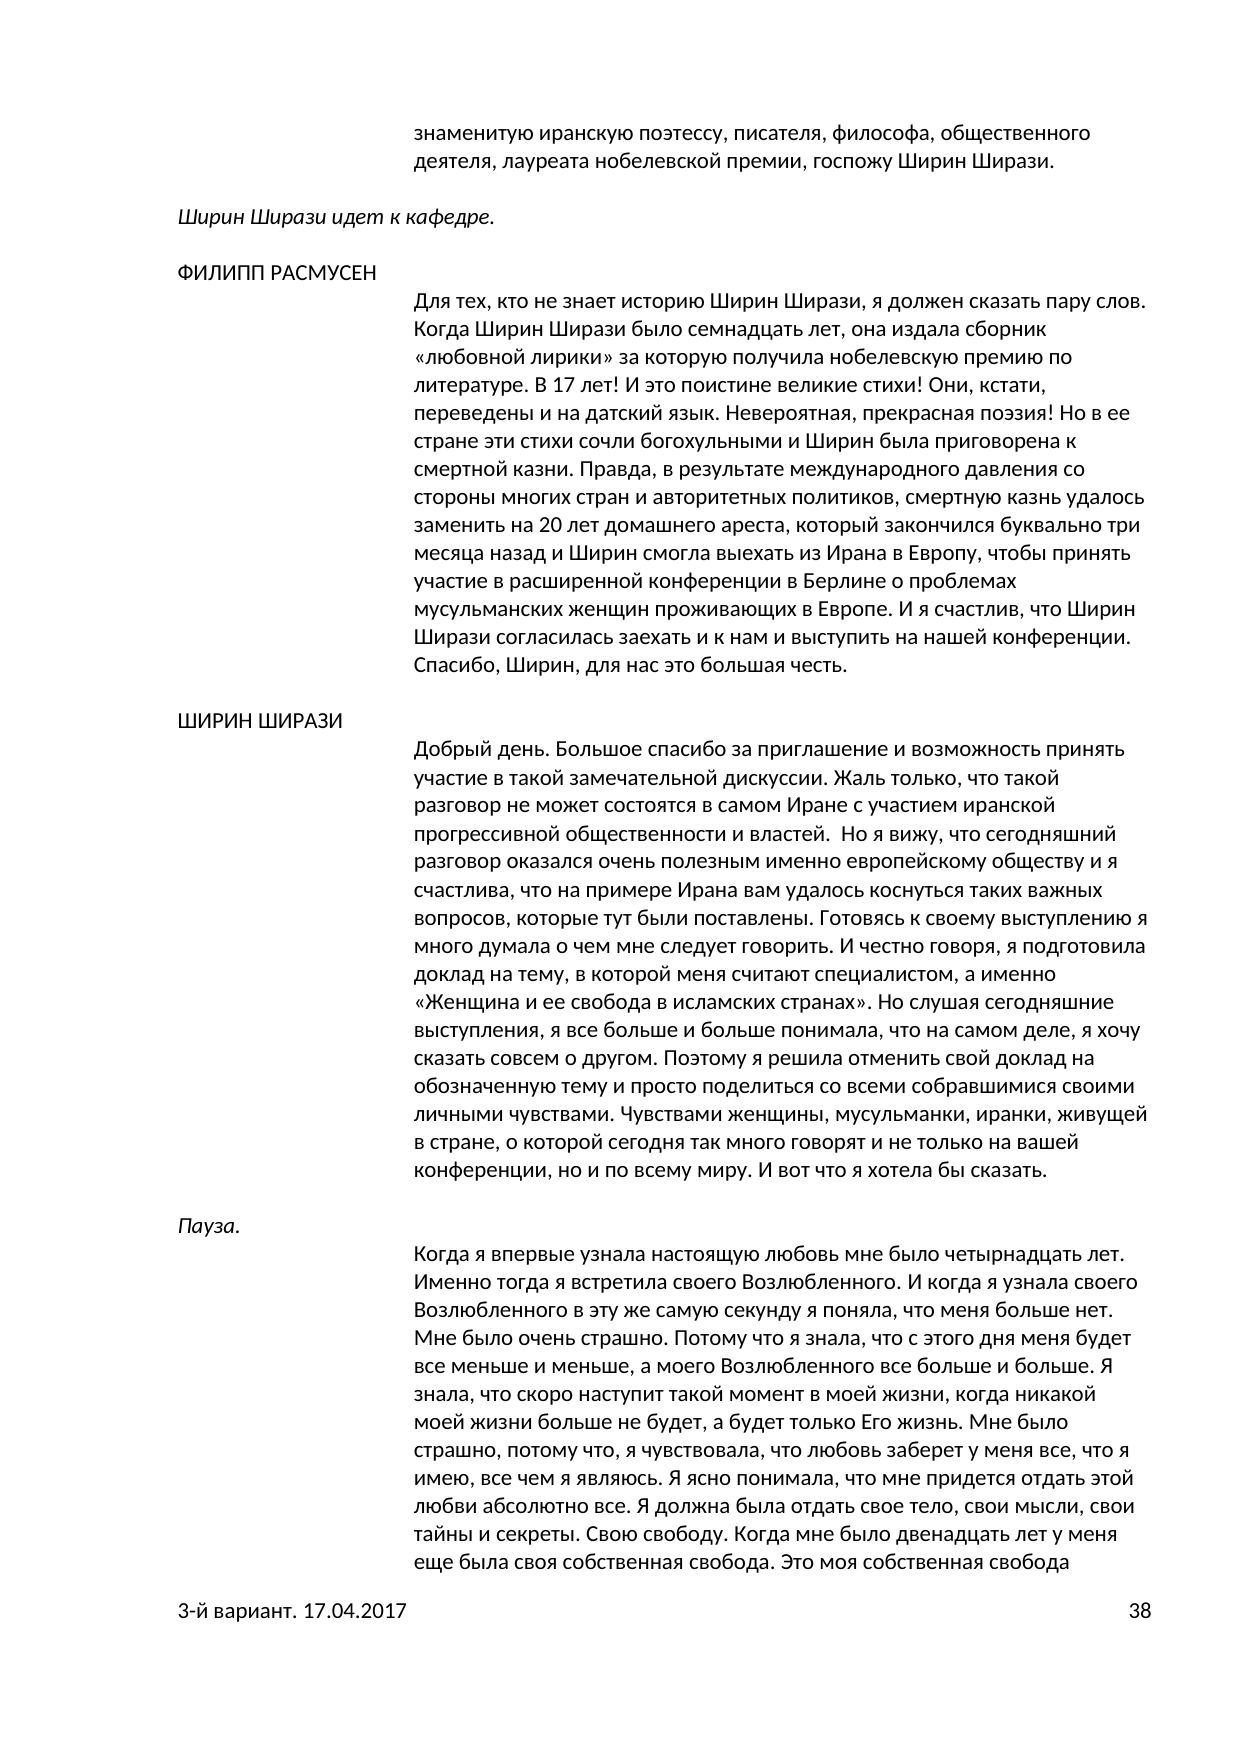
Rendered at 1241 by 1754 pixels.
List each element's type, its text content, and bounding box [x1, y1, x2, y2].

text ШИРИН ШИРАЗИ [177, 707, 1152, 734]
text Пауза. [177, 1211, 1152, 1239]
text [413, 118, 1152, 174]
text ФИЛИПП РАСМУСЕН [177, 258, 1152, 286]
text Добрый день. Большое спасибо за приглашение и возможность принять участие в такой замечательной дискуссии. Жаль только, что такой разговор не может состоятся в самом Иране с участием иранской прогрессивной общественности и властей. Но я вижу, что сегодняшний разговор оказался очень полезным именно европейскому обществу и я счастлива, что на примере Ирана вам удалось коснуться таких важных вопросов, которые тут были поставлены. Готовясь к своему выступлению я много думала о чем мне следует говорить. И честно говоря, я подготовила доклад на тему, в которой меня считают специалистом, а именно «Женщина и ее свобода в исламских странах». Но слушая сегодняшние выступления, я все больше и больше понимала, что на самом деле, я хочу сказать совсем о другом. Поэтому я решила отменить свой доклад на обозначенную тему и просто поделиться со всеми собравшимися своими личными чувствами. Чувствами женщины, мусульманки, иранки, живущей в стране, о которой сегодня так много говорят и не только на вашей конференции, но и по всему миру. И вот что я хотела бы сказать. [413, 734, 1152, 1183]
text Ширин Ширази идет к кафедре. [177, 202, 1152, 230]
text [413, 1239, 1152, 1575]
text Для тех, кто не знает историю Ширин Ширази, я должен сказать пару слов. Когда Ширин Ширази было семнадцать лет, она издала сборник «любовной лирики» за которую получила нобелевскую премию по литературе. В 17 лет! И это поистине великие стихи! Они, кстати, переведены и на датский язык. Невероятная, прекрасная поэзия! Но в ее стране эти стихи сочли богохульными и Ширин была приговорена к смертной казни. Правда, в результате международного давления со стороны многих стран и авторитетных политиков, смертную казнь удалось заменить на 20 лет домашнего ареста, который закончился буквально три месяца назад и Ширин смогла выехать из Ирана в Европу, чтобы принять участие в расширенной конференции в Берлине о проблемах мусульманских женщин проживающих в Европе. И я счастлив, что Ширин Ширази согласилась заехать и к нам и выступить на нашей конференции. Спасибо, Ширин, для нас это большая честь. [413, 286, 1152, 678]
